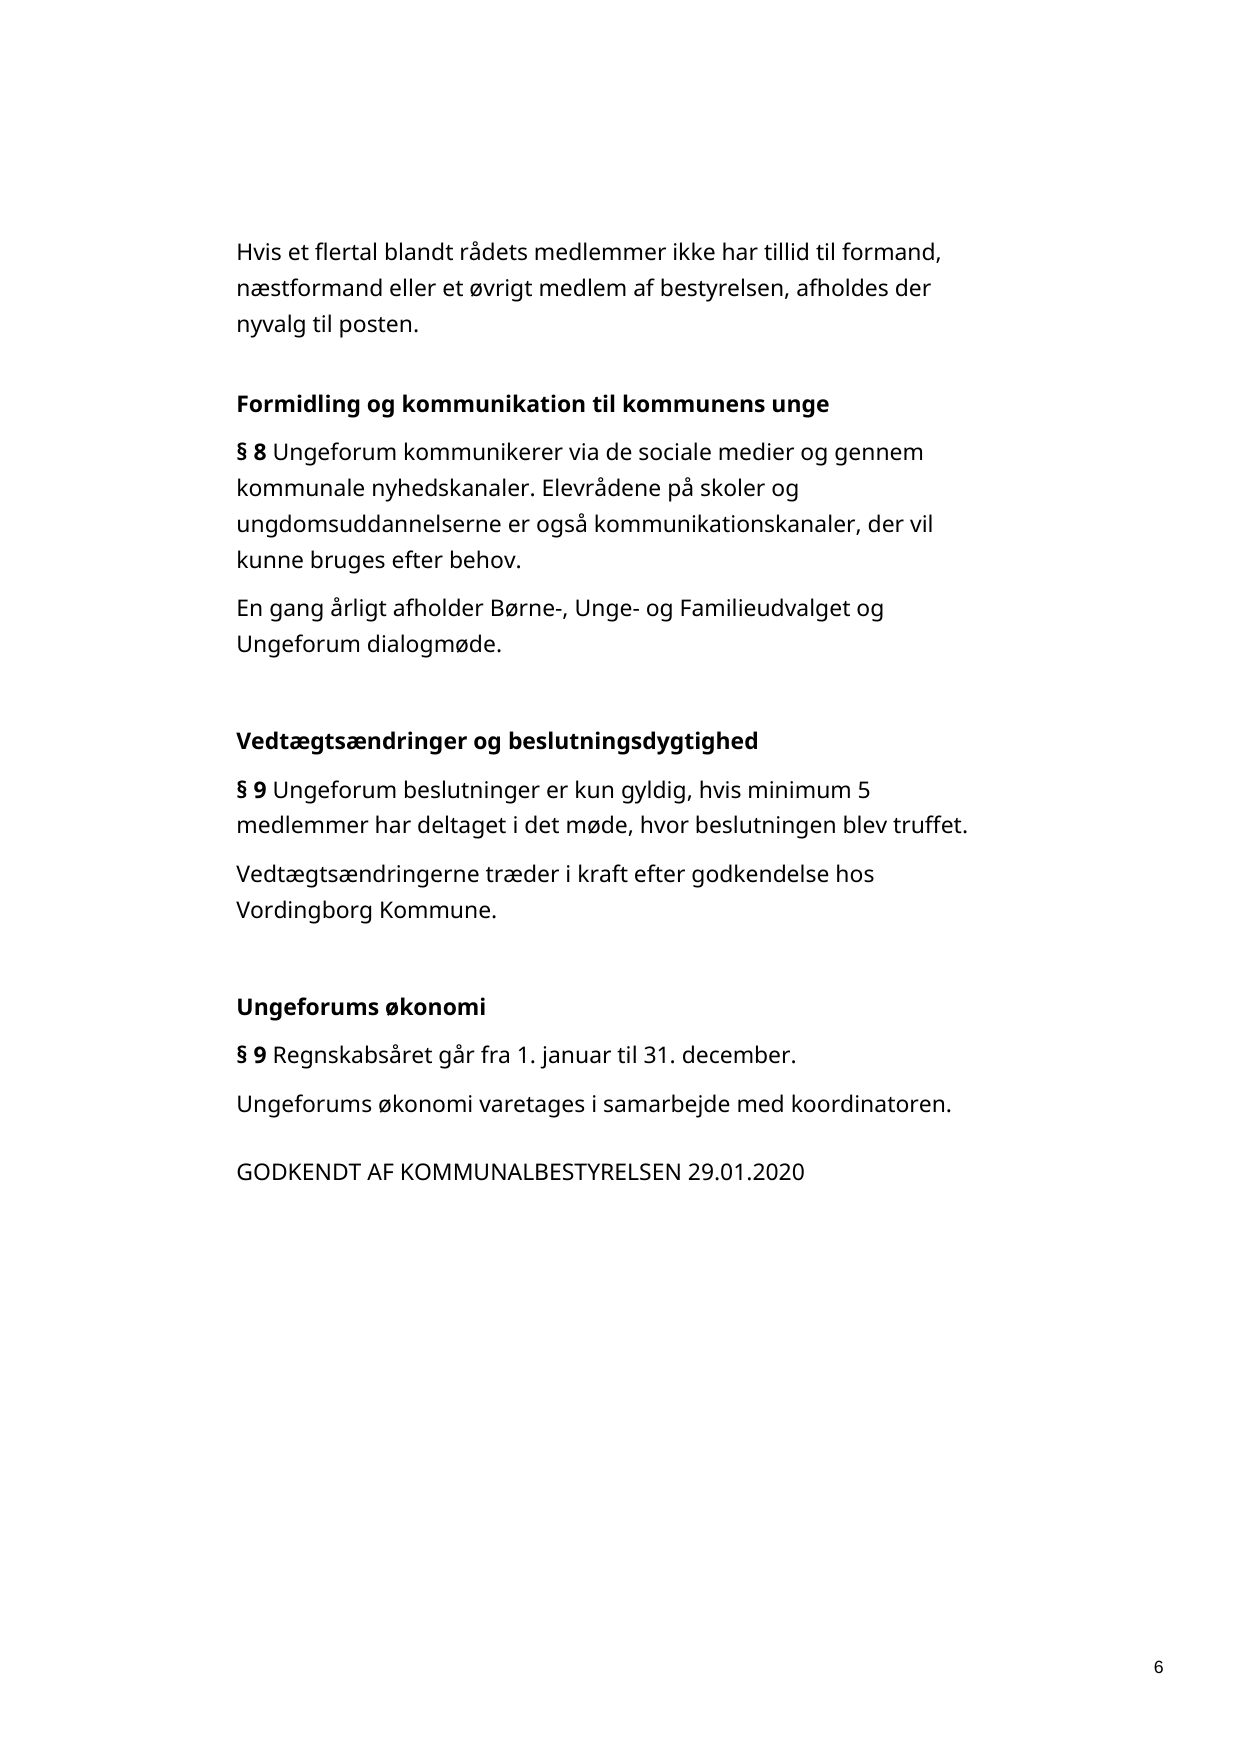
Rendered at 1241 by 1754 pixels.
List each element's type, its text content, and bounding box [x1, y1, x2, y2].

subtitle GODKENDT AF KOMMUNALBESTYRELSEN 29.01.2020 [236, 1156, 1004, 1187]
text Hvis et flertal blandt rådets medlemmer ikke har tillid til formand, næstformand eller et øvrigt medlem af bestyrelsen, afholdes der nyvalg til posten. [236, 236, 1004, 339]
text Vedtægtsændringerne træder i kraft efter godkendelse hos Vordingborg Kommune. [236, 858, 1004, 925]
text En gang årligt afholder Børne-, Unge- og Familieudvalget og Ungeforum dialogmøde. [236, 592, 1004, 659]
text § 8 Ungeforum kommunikerer via de sociale medier og gennem kommunale nyhedskanaler. Elevrådene på skoler og ungdomsuddannelserne er også kommunikationskanaler, der vil kunne bruges efter behov. [236, 436, 1004, 575]
text § 9 Ungeforum beslutninger er kun gyldig, hvis minimum 5 medlemmer har deltaget i det møde, hvor beslutningen blev truffet. [236, 773, 1004, 841]
text Formidling og kommunikation til kommunens unge [236, 388, 1004, 419]
text § 9 Regnskabsåret går fra 1. januar til 31. december. [236, 1039, 1004, 1070]
text Vedtægtsændringer og beslutningsdygtighed [236, 725, 1004, 756]
text Ungeforums økonomi [236, 991, 1004, 1022]
text Ungeforums økonomi varetages i samarbejde med koordinatoren. [236, 1088, 1004, 1119]
